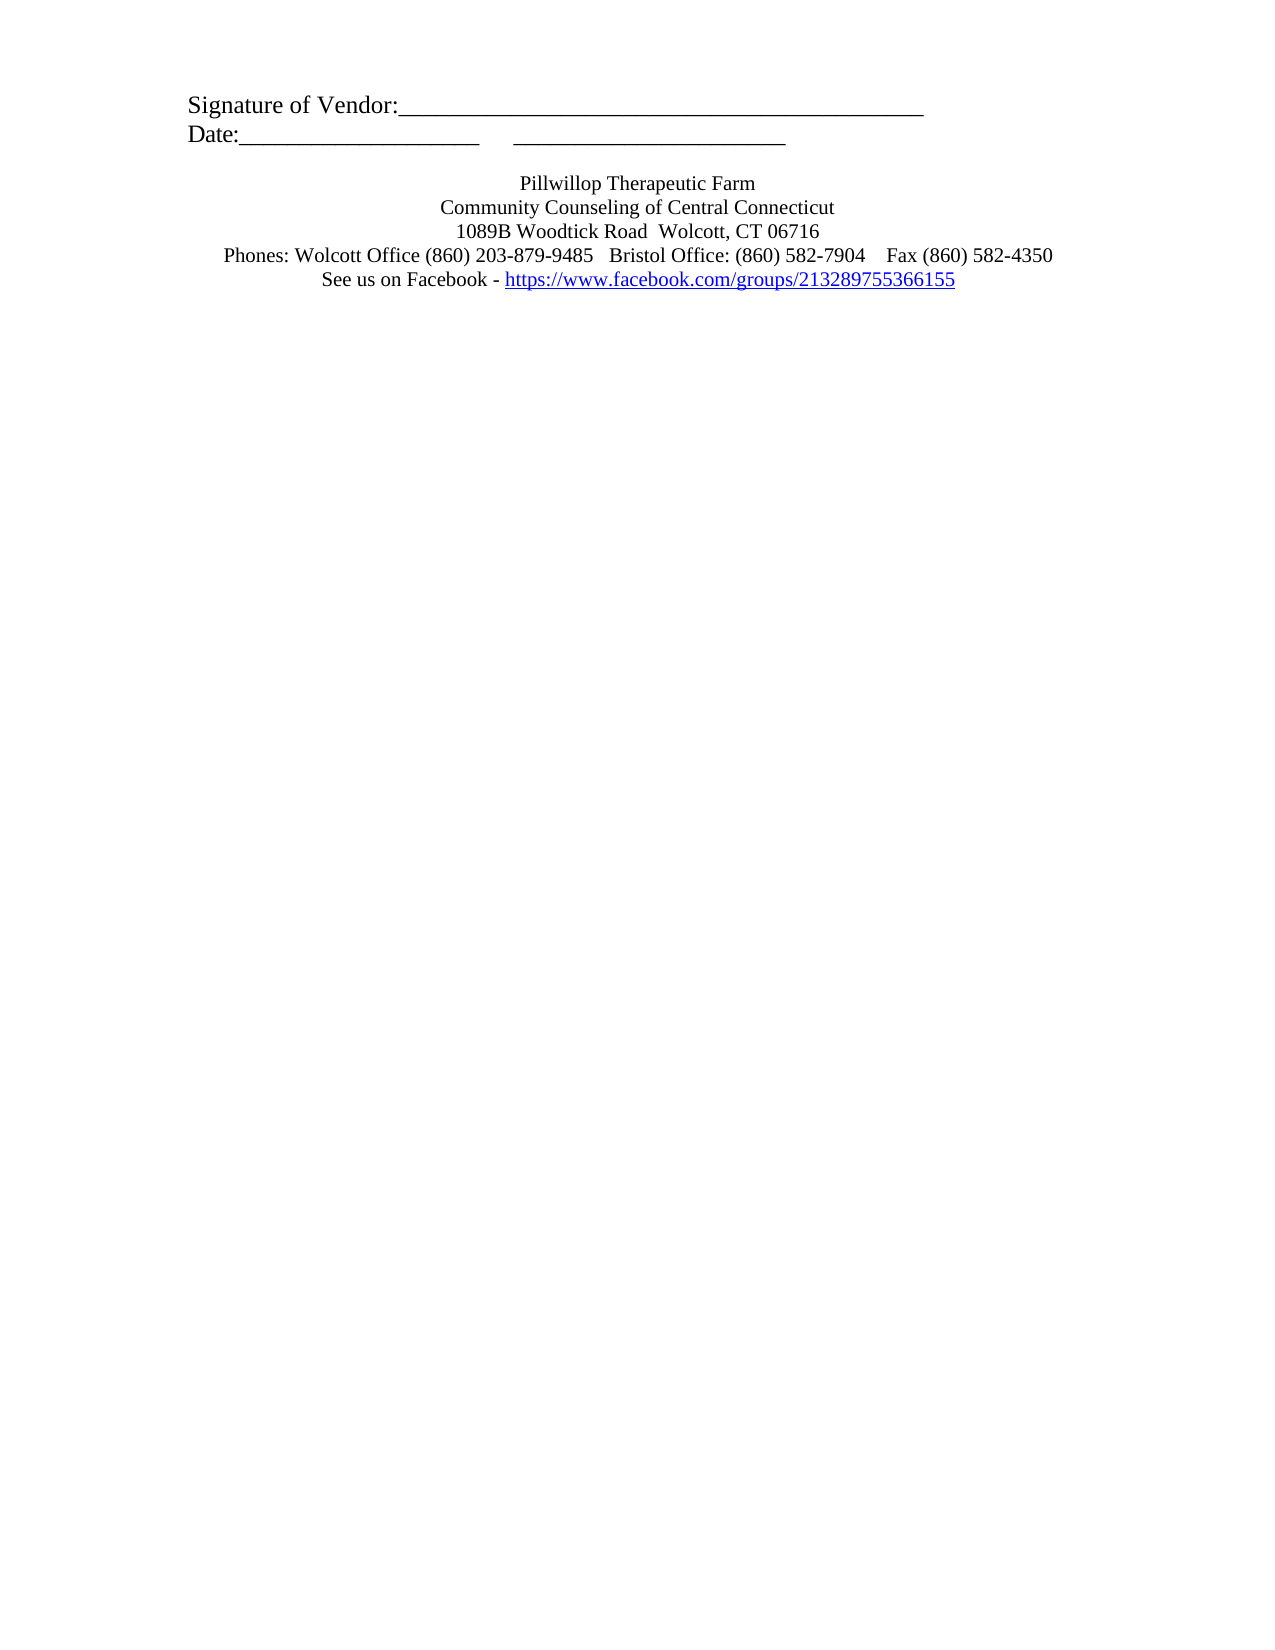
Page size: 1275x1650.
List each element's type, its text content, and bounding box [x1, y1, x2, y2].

text Phones: Wolcott Office (860) 203-879-9485 Bristol Office: (860) 582-7904 Fax (860) 582-4350 [194, 243, 1082, 267]
text Community Counseling of Central Connecticut [193, 195, 1082, 219]
text See us on Facebook - https://www.facebook.com/groups/213289755366155 [194, 267, 1082, 291]
text 1089B Woodtick Road Wolcott, CT 06716 [193, 219, 1082, 243]
text Signature of Vendor:__________________________________________ Date:____________________ [187, 90, 1082, 147]
text Pillwillop Therapeutic Farm [193, 171, 1082, 195]
